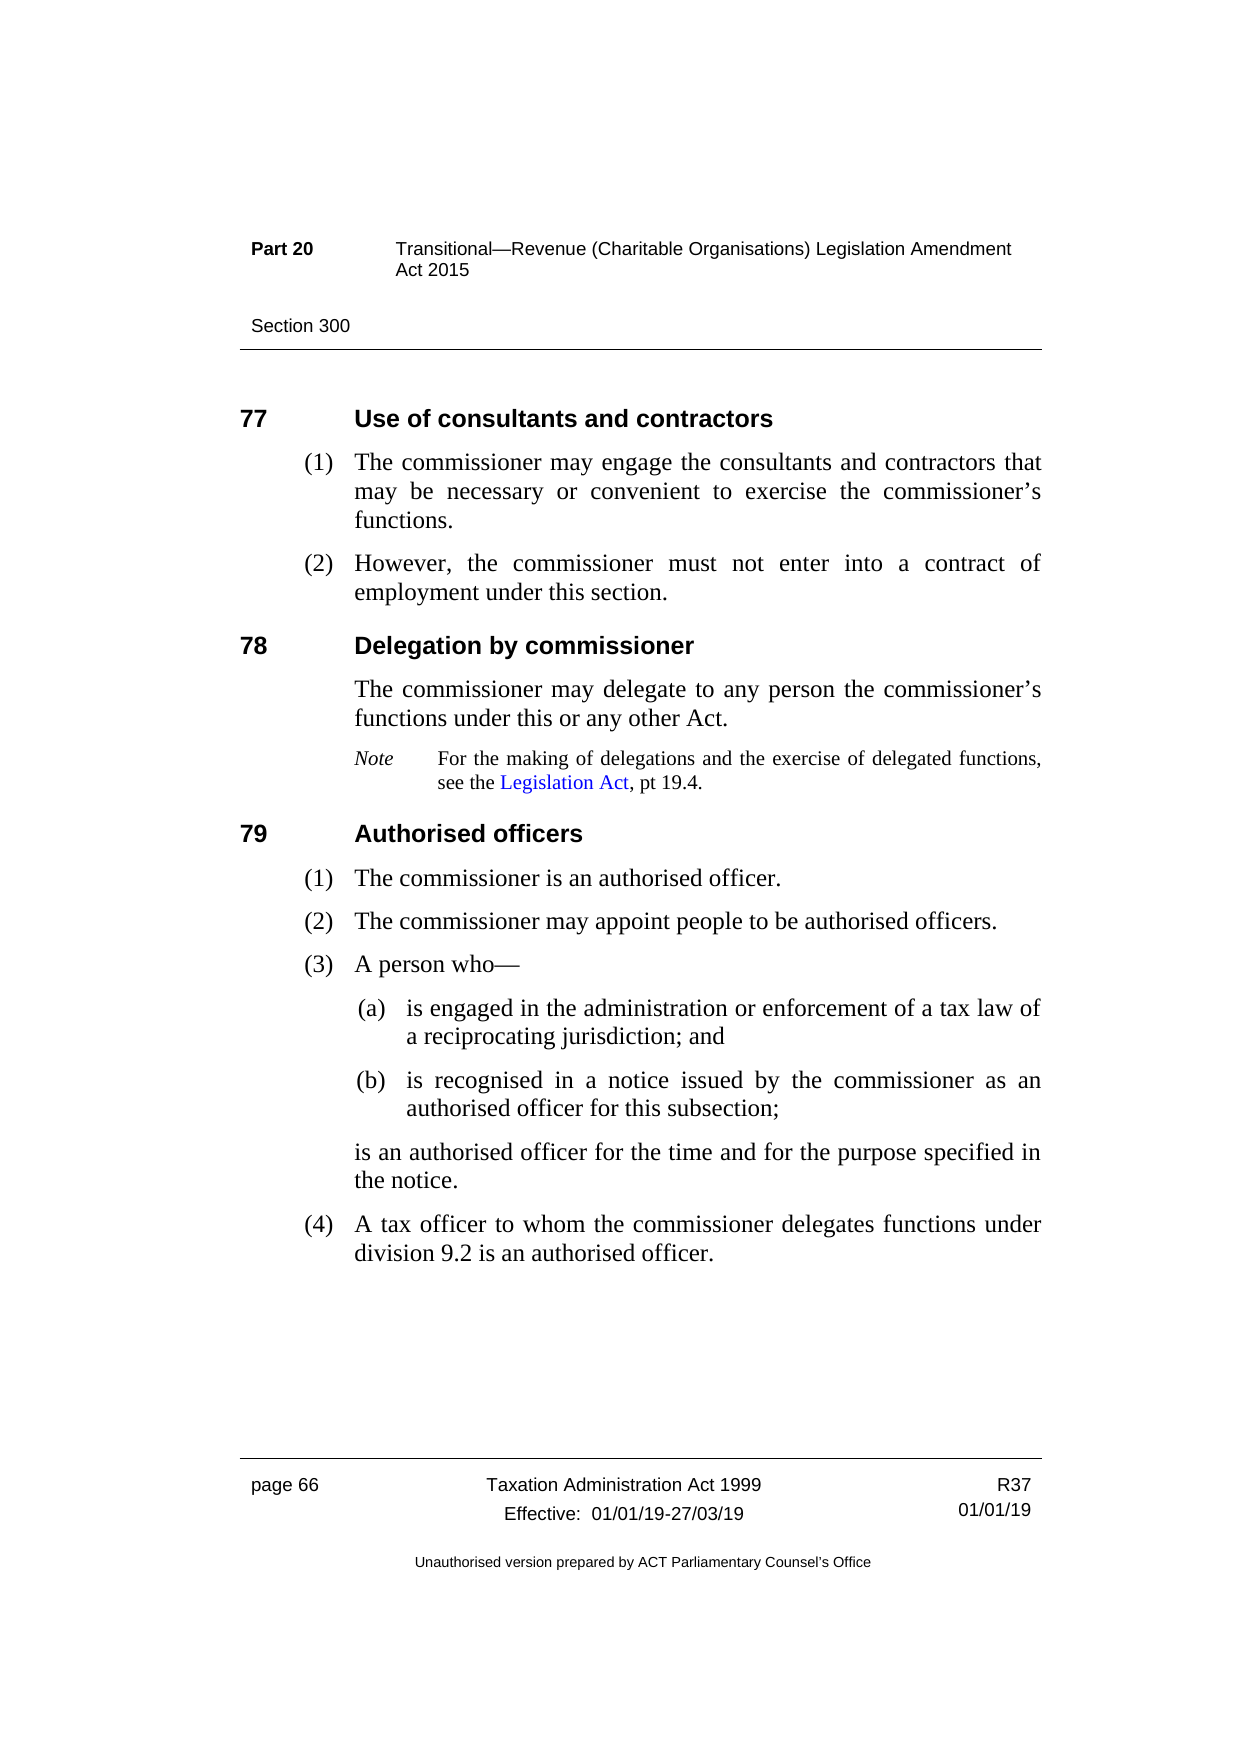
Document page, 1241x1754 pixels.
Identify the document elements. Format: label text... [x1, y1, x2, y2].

text (4) A tax officer to whom the commissioner delegates functions under division 9.2 is an authorised officer. [239, 1209, 1042, 1266]
text (b) is recognised in a notice issued by the commissioner as an authorised officer for this subsection; [239, 1065, 1042, 1122]
text The commissioner may delegate to any person the commissioner’s functions under this or any other Act. [354, 674, 1042, 732]
text (a) is engaged in the administration or enforcement of a tax law of a reciprocating jurisdiction; and [239, 993, 1042, 1050]
text is an authorised officer for the time and for the purpose specified in the notice. [354, 1137, 1042, 1194]
text (1) The commissioner may engage the consultants and contractors that may be necessary or convenient to exercise the commissioner’s functions. [239, 447, 1042, 534]
text 77 Use of consultants and contractors [239, 404, 1042, 433]
text (3) A person who— [239, 949, 1042, 978]
text (1) The commissioner is an authorised officer. [239, 863, 1042, 891]
text Note For the making of delegations and the exercise of delegated functions, see the Legislation Act, pt 19.4. [354, 746, 1042, 794]
text 79 Authorised officers [239, 819, 1042, 848]
text (2) However, the commissioner must not enter into a contract of employment under this section. [239, 548, 1042, 606]
text 78 Delegation by commissioner [239, 631, 1042, 659]
text (2) The commissioner may appoint people to be authorised officers. [239, 906, 1042, 935]
